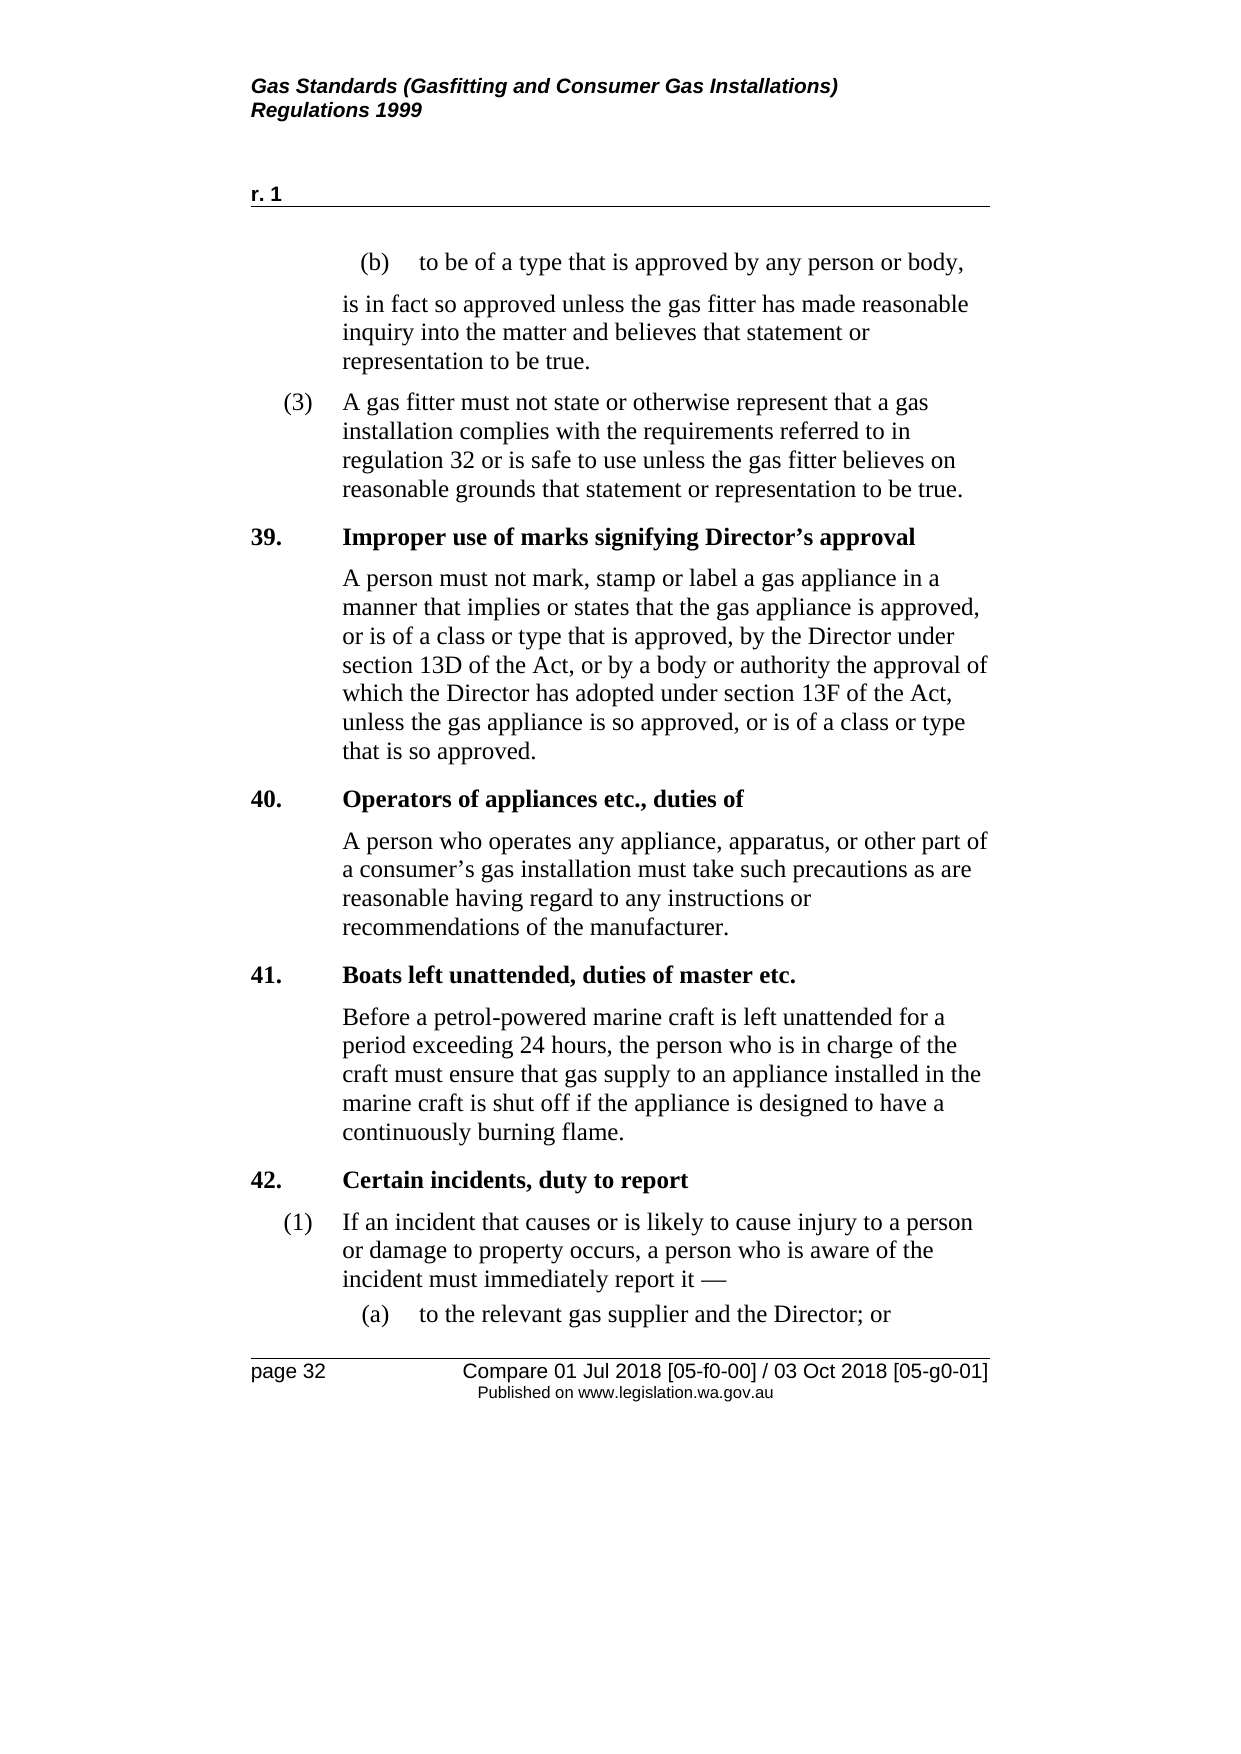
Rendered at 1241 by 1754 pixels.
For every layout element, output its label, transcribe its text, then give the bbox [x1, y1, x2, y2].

text (3) A gas fitter must not state or otherwise represent that a gas installation complies with the requirements referred to in regulation 32 or is safe to use unless the gas fitter believes on reasonable grounds that statement or representation to be true. [251, 387, 990, 502]
text A person must not mark, stamp or label a gas appliance in a manner that implies or states that the gas appliance is approved, or is of a class or type that is approved, by the Director under section 13D of the Act, or by a body or authority the approval of which the Director has adopted under section 13F of the Act, unless the gas appliance is so approved, or is of a class or type that is so approved. [251, 563, 990, 765]
text A person who operates any appliance, apparatus, or other part of a consumer’s gas installation must take such precautions as are reasonable having regard to any instructions or recommendations of the manufacturer. [251, 826, 990, 941]
text (a) to the relevant gas supplier and the Director; or [251, 1299, 990, 1328]
text Before a petrol-powered marine craft is left unattended for a period exceeding 24 hours, the person who is in charge of the craft must ensure that gas supply to an appliance installed in the marine craft is shut off if the appliance is designed to have a continuously burning flame. [251, 1002, 990, 1146]
subtitle 41. Boats left unattended, duties of master etc. [251, 961, 990, 989]
subtitle 42. Certain incidents, duty to report [251, 1165, 990, 1194]
subtitle 40. Operators of appliances etc., duties of [251, 784, 990, 813]
subtitle 39. Improper use of marks signifying Director’s approval [251, 522, 990, 551]
text (1) If an incident that causes or is likely to cause injury to a person or damage to property occurs, a person who is aware of the incident must immediately report it — [251, 1207, 990, 1293]
text (b) to be of a type that is approved by any person or body, [251, 247, 990, 276]
text is in fact so approved unless the gas fitter has made reasonable inquiry into the matter and believes that statement or representation to be true. [251, 289, 990, 375]
